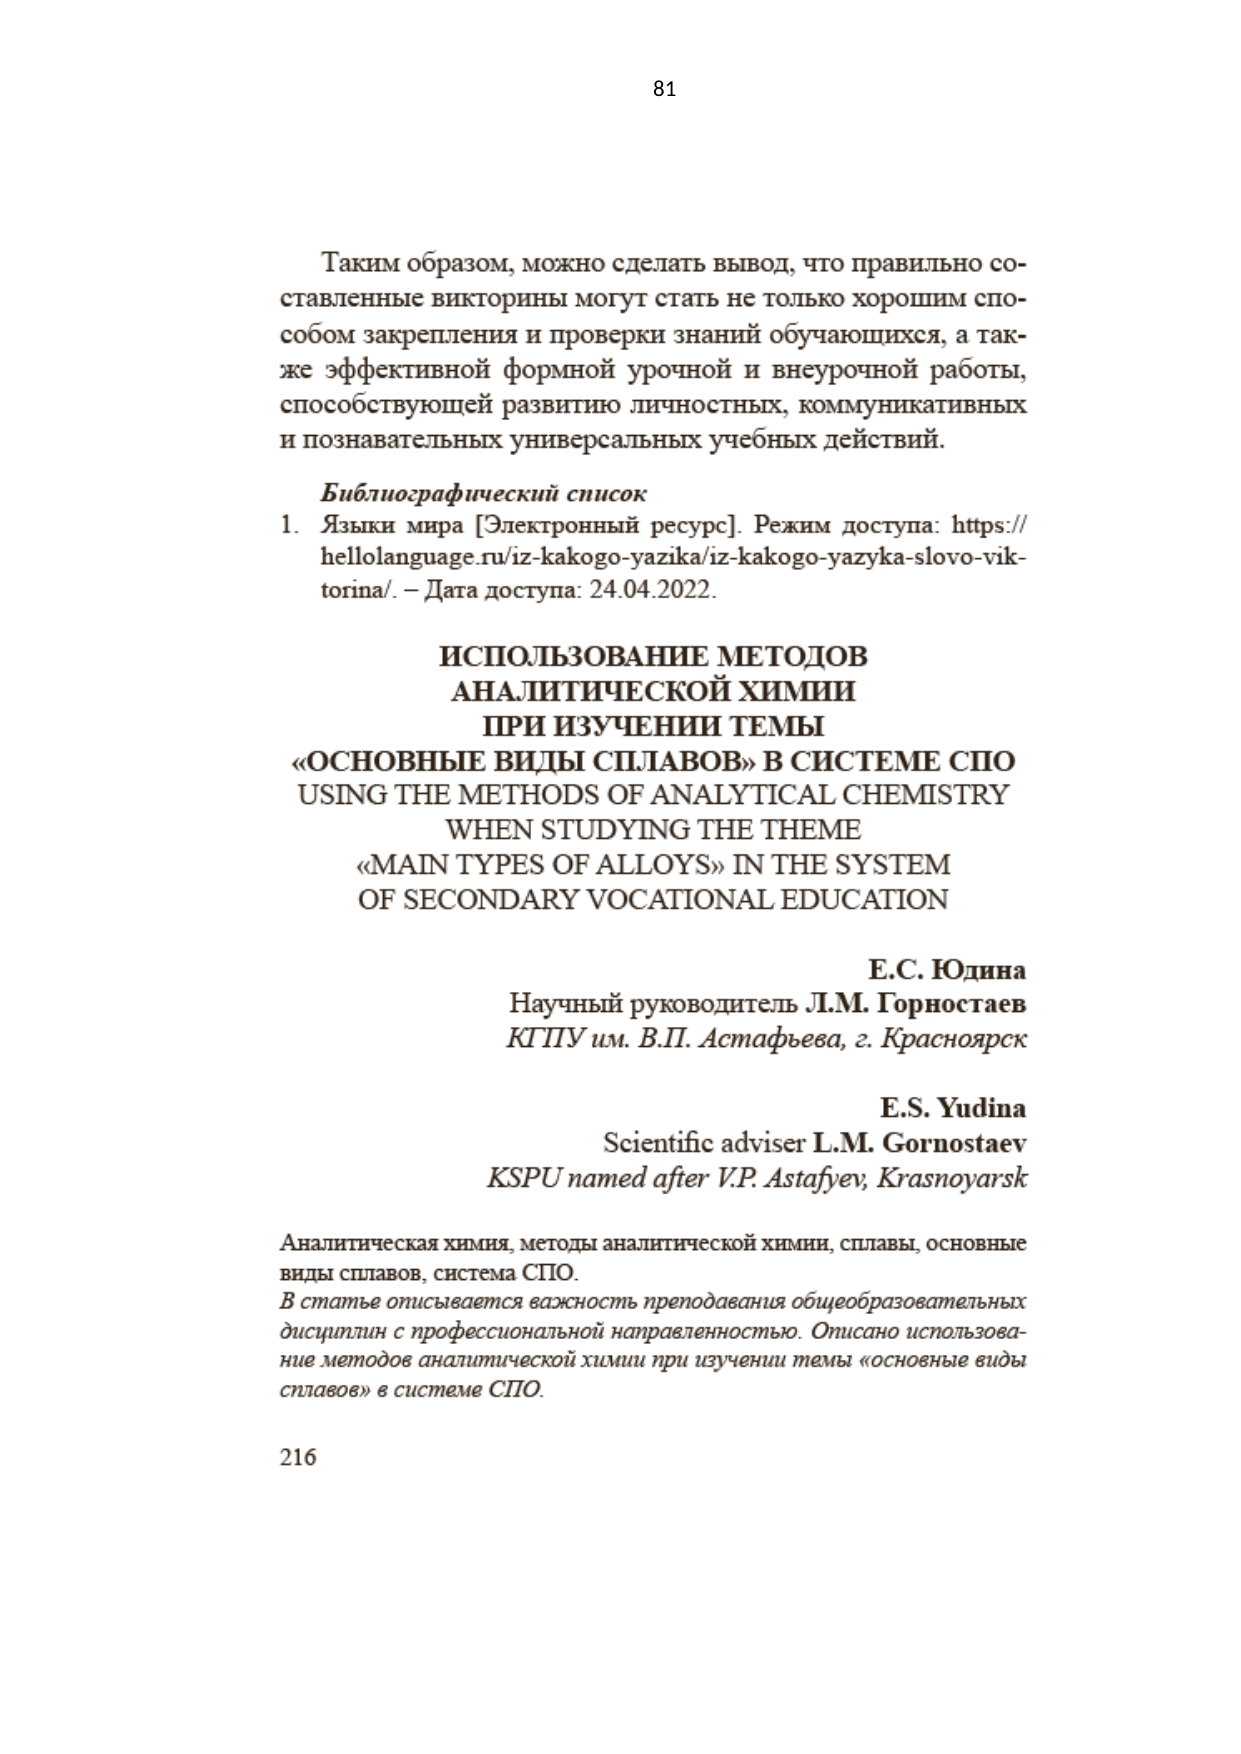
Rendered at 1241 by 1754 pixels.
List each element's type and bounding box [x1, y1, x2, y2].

picture [182, 129, 1147, 1494]
